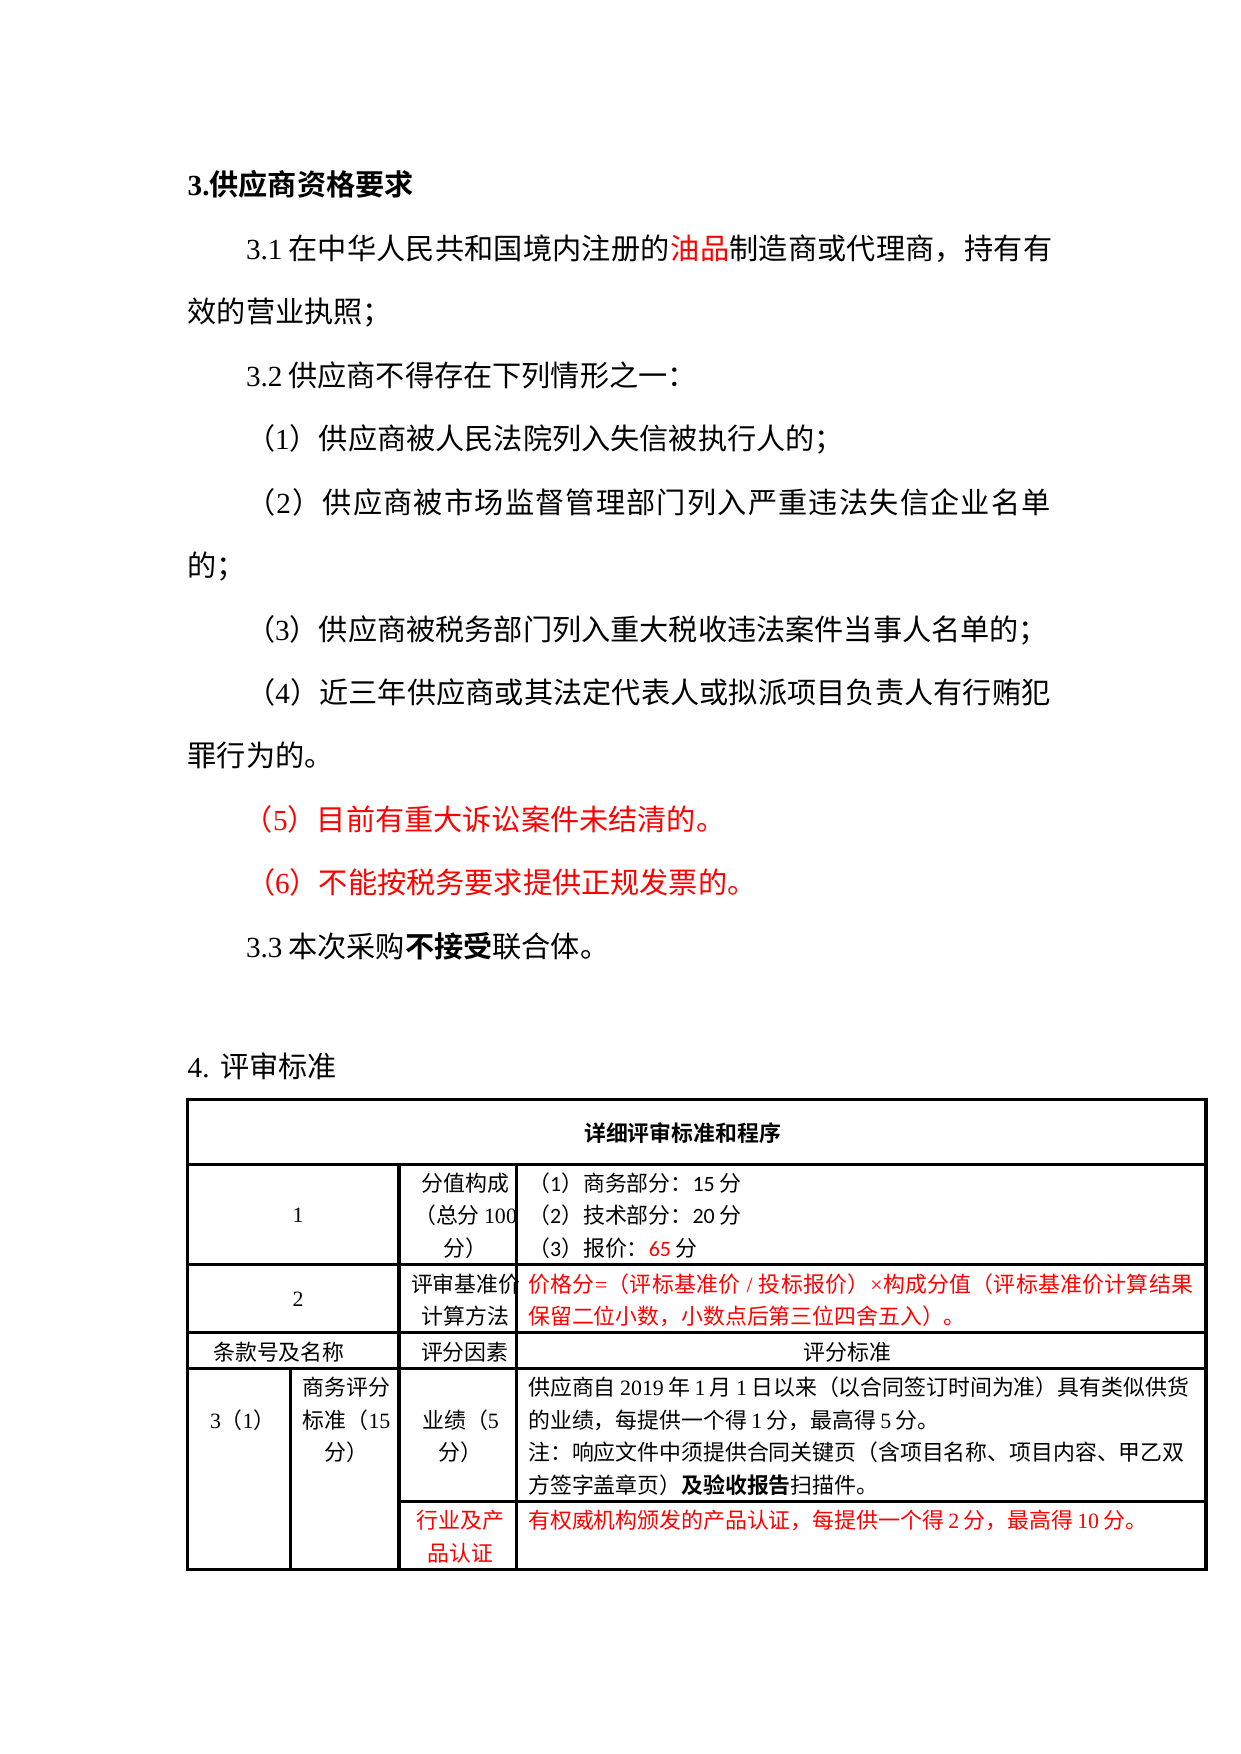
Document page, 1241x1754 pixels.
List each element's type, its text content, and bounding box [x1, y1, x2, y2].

table_cell 3（1） [189, 1370, 289, 1568]
text 3.2供应商不得存在下列情形之一： [187, 352, 1053, 394]
table_cell 分值构成（总分100分） [401, 1166, 515, 1263]
table_cell 评分标准 [518, 1334, 1204, 1367]
subtitle 3.供应商资格要求 [187, 162, 1053, 204]
table_cell 评审基准价计算方法 [401, 1266, 515, 1331]
text 3.1在中华人民共和国境内注册的油品制造商或代理商，持有有效的营业执照； [187, 225, 1053, 331]
table_cell （1）商务部分：15分 （2）技术部分：20分 （3）报价：65分 [518, 1166, 1204, 1263]
table_cell 商务评分标准（15分） [292, 1370, 397, 1568]
table_cell 条款号及名称 [189, 1334, 397, 1367]
table_cell 2 [189, 1266, 397, 1331]
text （2）供应商被市场监督管理部门列入严重违法失信企业名单的； [187, 479, 1053, 585]
text （4）近三年供应商或其法定代表人或拟派项目负责人有行贿犯罪行为的。 [187, 669, 1053, 775]
text 3.3本次采购不接受联合体。 [187, 923, 1053, 966]
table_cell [518, 1503, 1204, 1568]
text （5）目前有重大诉讼案件未结清的。 [185, 796, 1053, 839]
table_cell 行业及产品认证（10分） [401, 1503, 515, 1568]
text （1）供应商被人民法院列入失信被执行人的； [187, 416, 1053, 458]
table_cell 1 [189, 1166, 397, 1263]
table_header 详细评审标准和程序 [189, 1101, 1204, 1162]
text （3）供应商被税务部门列入重大税收违法案件当事人名单的； [187, 606, 1053, 648]
table_cell 价格分=（评标基准价 / 投标报价）×构成分值（评标基准价计算结果保留二位小数，小数点后第三位四舍五入）。 [518, 1266, 1204, 1331]
table_cell 业绩（5分） [401, 1370, 515, 1500]
text （6）不能按税务要求提供正规发票的。 [187, 860, 1053, 902]
table_cell 评分因素 [401, 1334, 515, 1367]
list 评审标准 [187, 1032, 1053, 1097]
table_cell 供应商自2019年1月1日以来（以合同签订时间为准）具有类似供货的业绩，每提供一个得1分，最高得5分。 注：响应文件中须提供合同关键页（含项目名称、项目内容、甲乙双方签字盖章页）及验收报告扫描件。 [518, 1370, 1204, 1500]
